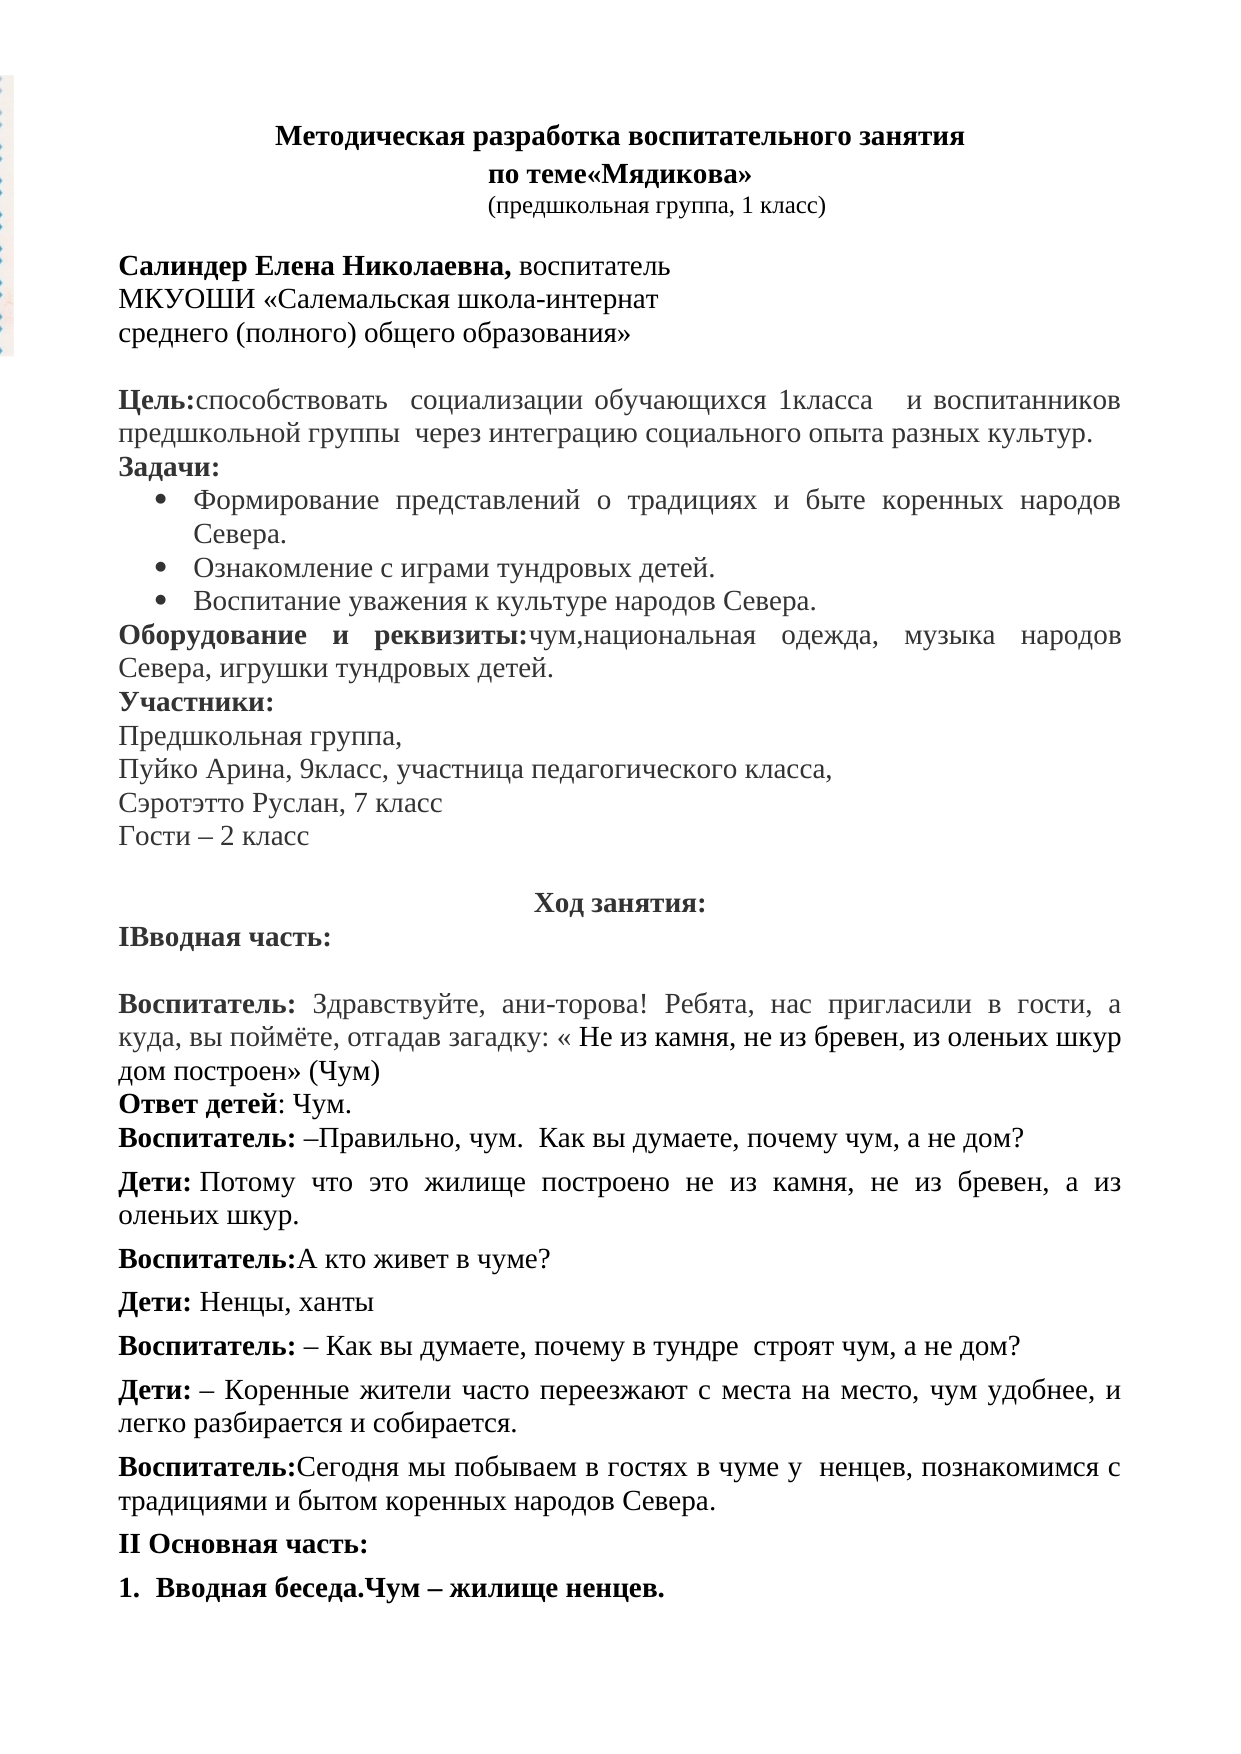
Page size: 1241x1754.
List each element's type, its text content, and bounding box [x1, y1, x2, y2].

text МКУОШИ «Салемальская школа-интернат [118, 281, 1122, 315]
text Пуйко Арина, 9класс, участница педагогического класса, [118, 751, 1122, 785]
text II Основная часть: [118, 1526, 1122, 1560]
text Ответ детей: Чум. [118, 1087, 1122, 1120]
text (предшкольная группа, 1 класс) [118, 190, 1122, 219]
text Воспитатель: –Правильно, чум. Как вы думаете, почему чум, а не дом? [118, 1120, 1122, 1154]
text Предшкольная группа, [118, 718, 1122, 751]
text IВводная часть: [118, 919, 1122, 952]
text Задачи: [118, 449, 1122, 482]
text Оборудование и реквизиты:чум,национальная одежда, музыка народов Севера, игрушки тундровых детей. [118, 617, 1122, 684]
text Салиндер Елена Николаевна, воспитатель [118, 248, 1122, 281]
text Гости – 2 класс [118, 818, 1122, 852]
text Дети: Ненцы, ханты [118, 1284, 1122, 1318]
text Дети: – Коренные жители часто переезжают с места на место, чум удобнее, и легко разбирается и собирается. [118, 1372, 1122, 1439]
text по теме«Мядикова» [118, 157, 1122, 190]
text Дети: Потому что это жилище построено не из камня, не из бревен, а из оленьих шкур. [118, 1164, 1122, 1231]
list Ознакомление с играми тундровых детей. [156, 550, 1122, 583]
list Воспитание уважения к культуре народов Севера. [156, 583, 1122, 617]
list Формирование представлений о традициях и быте коренных народов Севера. [156, 482, 1122, 550]
text Цель:способствовать социализации обучающихся 1класса и воспитанников предшкольной группы через интеграцию социального опыта разных культур. [118, 382, 1122, 449]
text Воспитатель:А кто живет в чуме? [118, 1241, 1122, 1274]
text Участники: [118, 684, 1122, 718]
text Воспитатель: – Как вы думаете, почему в тундре строят чум, а не дом? [118, 1328, 1122, 1362]
text Методическая разработка воспитательного занятия [118, 118, 1122, 152]
text Ход занятия: [118, 885, 1122, 919]
text Воспитатель: Здравствуйте, ани-торова! Ребята, нас пригласили в гости, а куда, вы поймёте, отгадав загадку: « Не из камня, не из бревен, из оленьих шкур дом построен» (Чум) [118, 986, 1122, 1087]
text Сэротэтто Руслан, 7 класс [118, 785, 1122, 818]
text среднего (полного) общего образования» [118, 315, 1122, 348]
picture [0, 76, 13, 356]
list Вводная беседа.Чум – жилище ненцев. [118, 1570, 1122, 1603]
text Воспитатель:Сегодня мы побываем в гостях в чуме у ненцев, познакомимся с традициями и бытом коренных народов Севера. [118, 1449, 1122, 1516]
